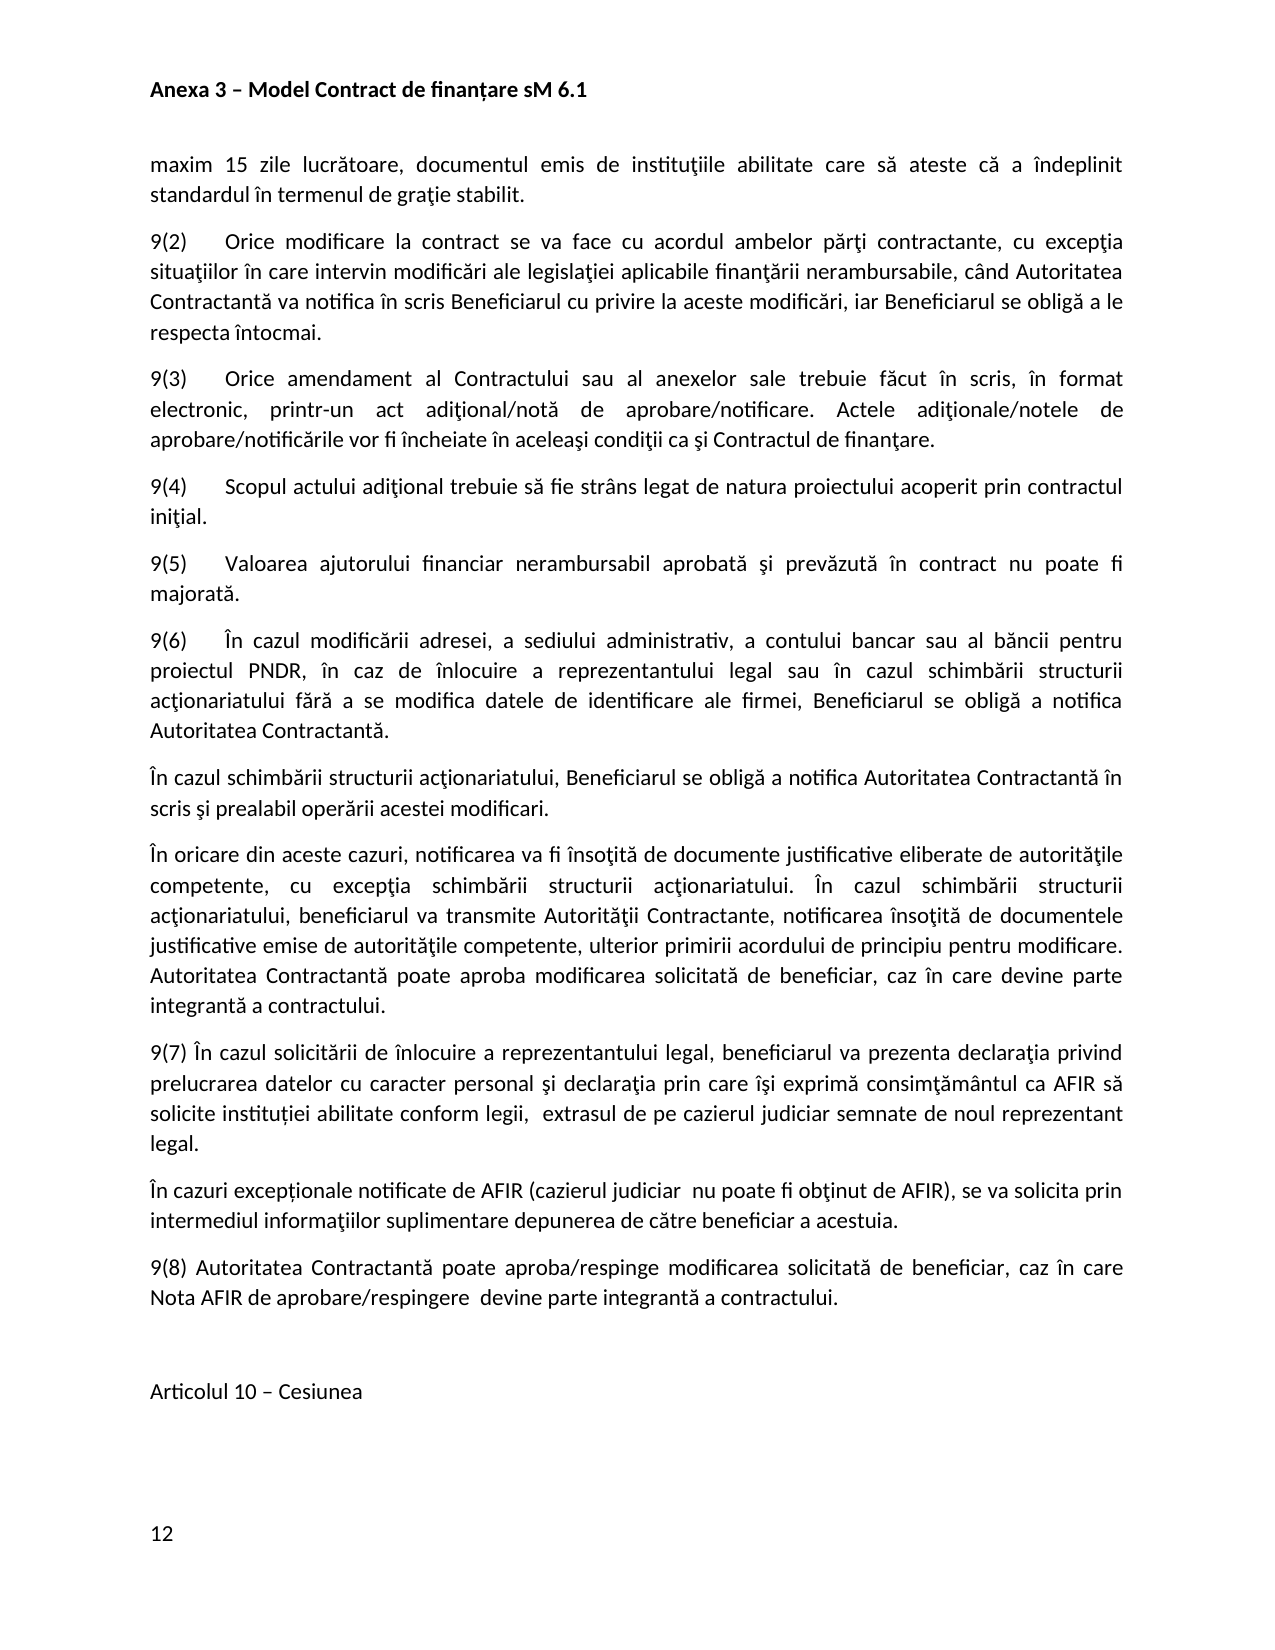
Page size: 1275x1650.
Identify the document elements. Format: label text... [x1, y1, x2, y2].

text 9(2) Orice modificare la contract se va face cu acordul ambelor părţi contractante, cu excepţia situaţiilor în care intervin modificări ale legislaţiei aplicabile finanţării nerambursabile, când Autoritatea Contractantă va notifica în scris Beneficiarul cu privire la aceste modificări, iar Beneficiarul se obligă a le respecta întocmai. [150, 227, 1125, 346]
text În oricare din aceste cazuri, notificarea va fi însoţită de documente justificative eliberate de autorităţile competente, cu excepţia schimbării structurii acţionariatului. În cazul schimbării structurii acţionariatului, beneficiarul va transmite Autorităţii Contractante, notificarea însoţită de documentele justificative emise de autorităţile competente, ulterior primirii acordului de principiu pentru modificare. Autoritatea Contractantă poate aproba modificarea solicitată de beneficiar, caz în care devine parte integrantă a contractului. [150, 841, 1125, 1020]
text 9(3) Orice amendament al Contractului sau al anexelor sale trebuie făcut în scris, în format electronic, printr-un act adiţional/notă de aprobare/notificare. Actele adiţionale/notele de aprobare/notificările vor fi încheiate în aceleaşi condiţii ca şi Contractul de finanţare. [150, 364, 1125, 453]
text 9(5) Valoarea ajutorului financiar nerambursabil aprobată şi prevăzută în contract nu poate fi majorată. [150, 549, 1125, 607]
text În cazul schimbării structurii acţionariatului, Beneficiarul se obligă a notifica Autoritatea Contractantă în scris şi prealabil operării acestei modificari. [150, 763, 1125, 822]
text 9(8) Autoritatea Contractantă poate aproba/respinge modificarea solicitată de beneficiar, caz în care Nota AFIR de aprobare/respingere devine parte integrantă a contractului. [150, 1253, 1125, 1311]
text 9(6) În cazul modificării adresei, a sediului administrativ, a contului bancar sau al băncii pentru proiectul PNDR, în caz de înlocuire a reprezentantului legal sau în cazul schimbării structurii acţionariatului fără a se modifica datele de identificare ale firmei, Beneficiarul se obligă a notifica Autoritatea Contractantă. [150, 626, 1125, 745]
text În cazuri excepționale notificate de AFIR (cazierul judiciar nu poate fi obţinut de AFIR), se va solicita prin intermediul informaţiilor suplimentare depunerea de către beneficiar a acestuia. [150, 1176, 1125, 1234]
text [150, 150, 1125, 208]
text 9(4) Scopul actului adiţional trebuie să fie strâns legat de natura proiectului acoperit prin contractul iniţial. [150, 472, 1125, 530]
text 9(7) În cazul solicitării de înlocuire a reprezentantului legal, beneficiarul va prezenta declaraţia privind prelucrarea datelor cu caracter personal şi declaraţia prin care îşi exprimă consimţământul ca AFIR să solicite instituției abilitate conform legii, extrasul de pe cazierul judiciar semnate de noul reprezentant legal. [150, 1038, 1125, 1157]
text Articolul 10 – Cesiunea [150, 1377, 1125, 1405]
